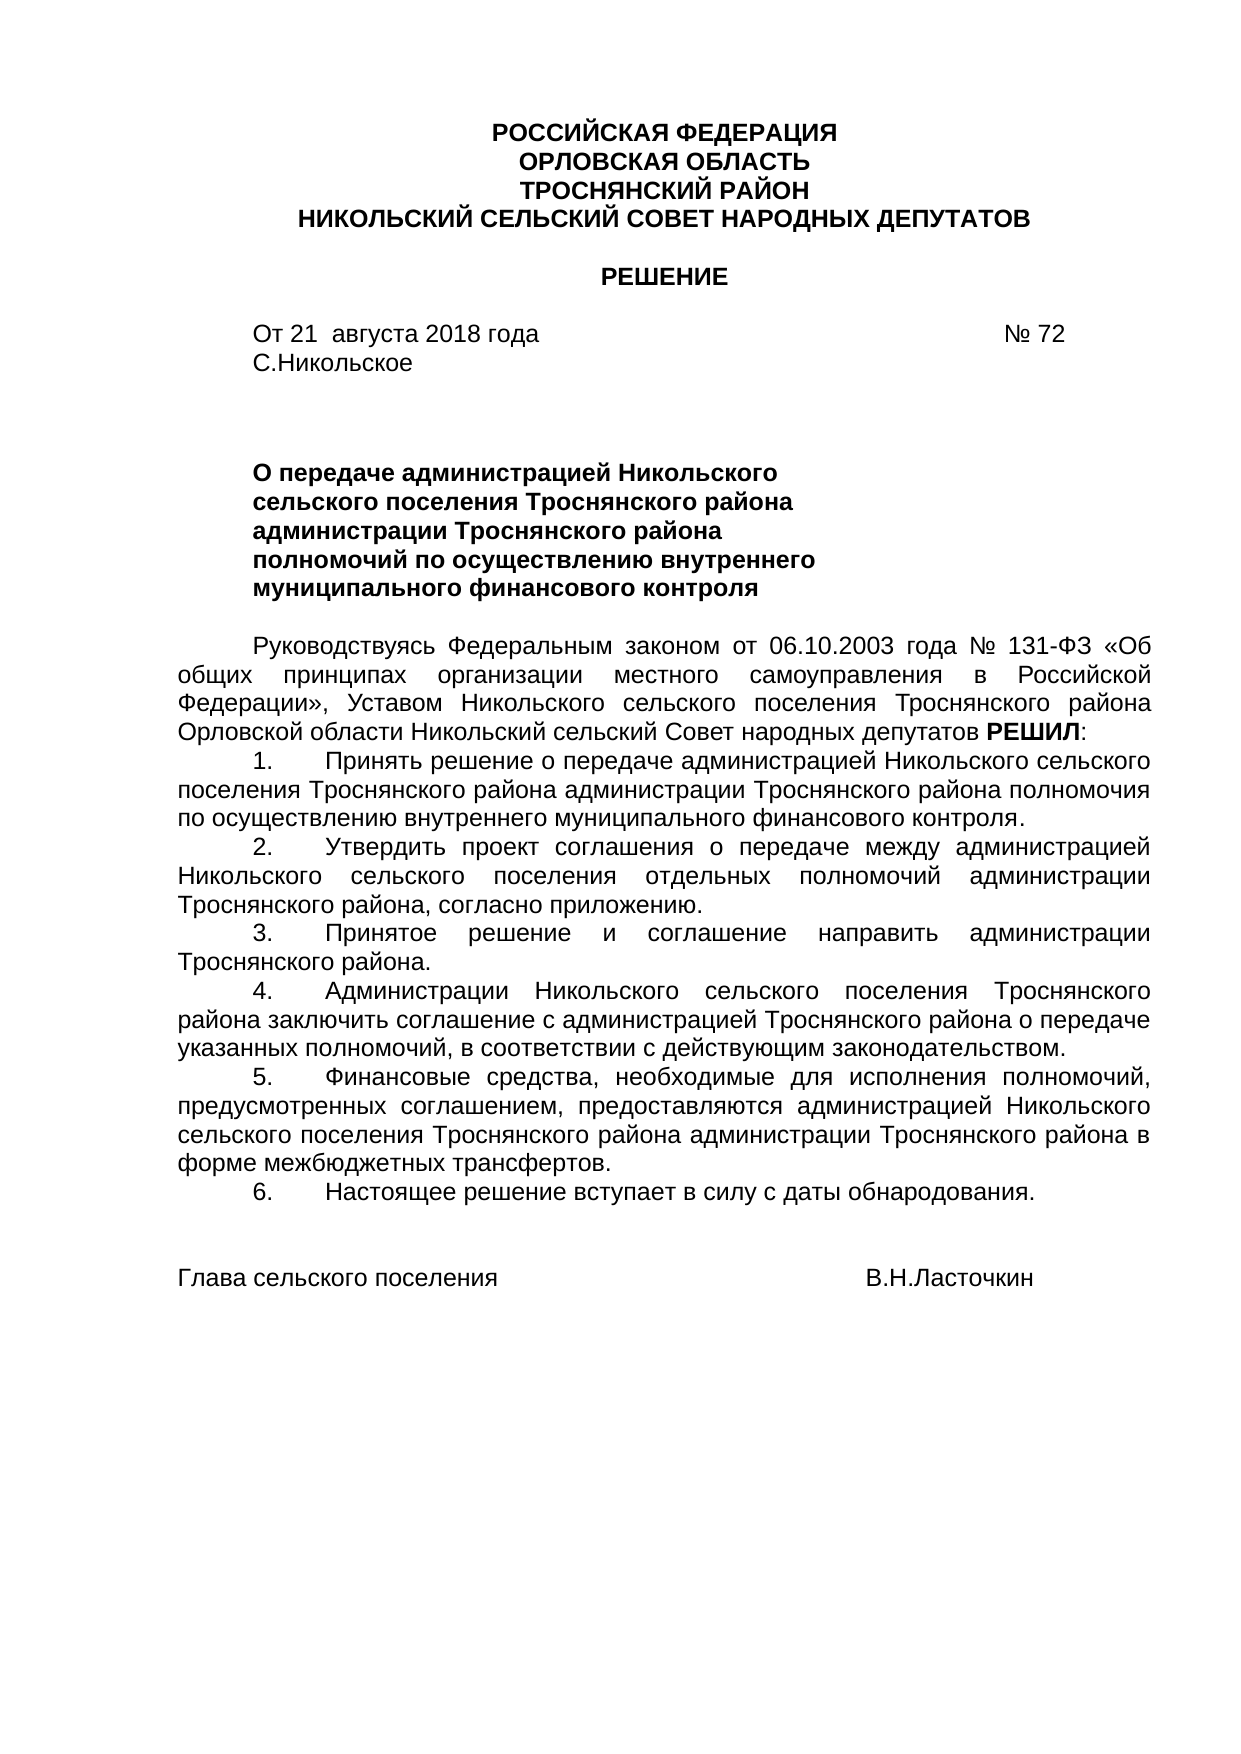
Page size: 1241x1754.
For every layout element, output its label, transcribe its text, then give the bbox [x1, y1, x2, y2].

list Настоящее решение вступает в силу с даты обнародования. [177, 1177, 1152, 1206]
text РОССИЙСКАЯ ФЕДЕРАЦИЯ [177, 118, 1152, 147]
list Финансовые средства, необходимые для исполнения полномочий, предусмотренных соглашением, предоставляются администрацией Никольского сельского поселения Троснянского района администрации Троснянского района в форме межбюджетных трансфертов. [177, 1062, 1152, 1177]
text муниципального финансового контроля [177, 573, 1152, 602]
text НИКОЛЬСКИЙ СЕЛЬСКИЙ СОВЕТ НАРОДНЫХ ДЕПУТАТОВ [177, 204, 1152, 233]
text ОРЛОВСКАЯ ОБЛАСТЬ [177, 147, 1152, 176]
text РЕШЕНИЕ [177, 262, 1152, 291]
text ТРОСНЯНСКИЙ РАЙОН [177, 176, 1152, 204]
text От 21 августа 2018 года № 72 [177, 319, 1127, 348]
list Администрации Никольского сельского поселения Троснянского района заключить соглашение с администрацией Троснянского района о передаче указанных полномочий, в соответствии с действующим законодательством. [177, 976, 1152, 1062]
list Утвердить проект соглашения о передаче между администрацией Никольского сельского поселения отдельных полномочий администрации Троснянского района, согласно приложению. [177, 832, 1152, 918]
text полномочий по осуществлению внутреннего [177, 545, 1152, 573]
text сельского поселения Троснянского района [177, 487, 1152, 516]
text С.Никольское [177, 348, 1127, 377]
list Принятое решение и соглашение направить администрации Троснянского района. [177, 918, 1152, 976]
text администрации Троснянского района [177, 516, 1152, 545]
text О передаче администрацией Никольского [177, 458, 1152, 487]
text Глава сельского поселения В.Н.Ласточкин [177, 1263, 1152, 1292]
text Руководствуясь Федеральным законом от 06.10.2003 года № 131-ФЗ «Об общих принципах организации местного самоуправления в Российской Федерации», Уставом Никольского сельского поселения Троснянского района Орловской области Никольский сельский Совет народных депутатов РЕШИЛ: [177, 631, 1152, 746]
list Принять решение о передаче администрацией Никольского сельского поселения Троснянского района администрации Троснянского района полномочия по осуществлению внутреннего муниципального финансового контроля. [177, 746, 1152, 832]
